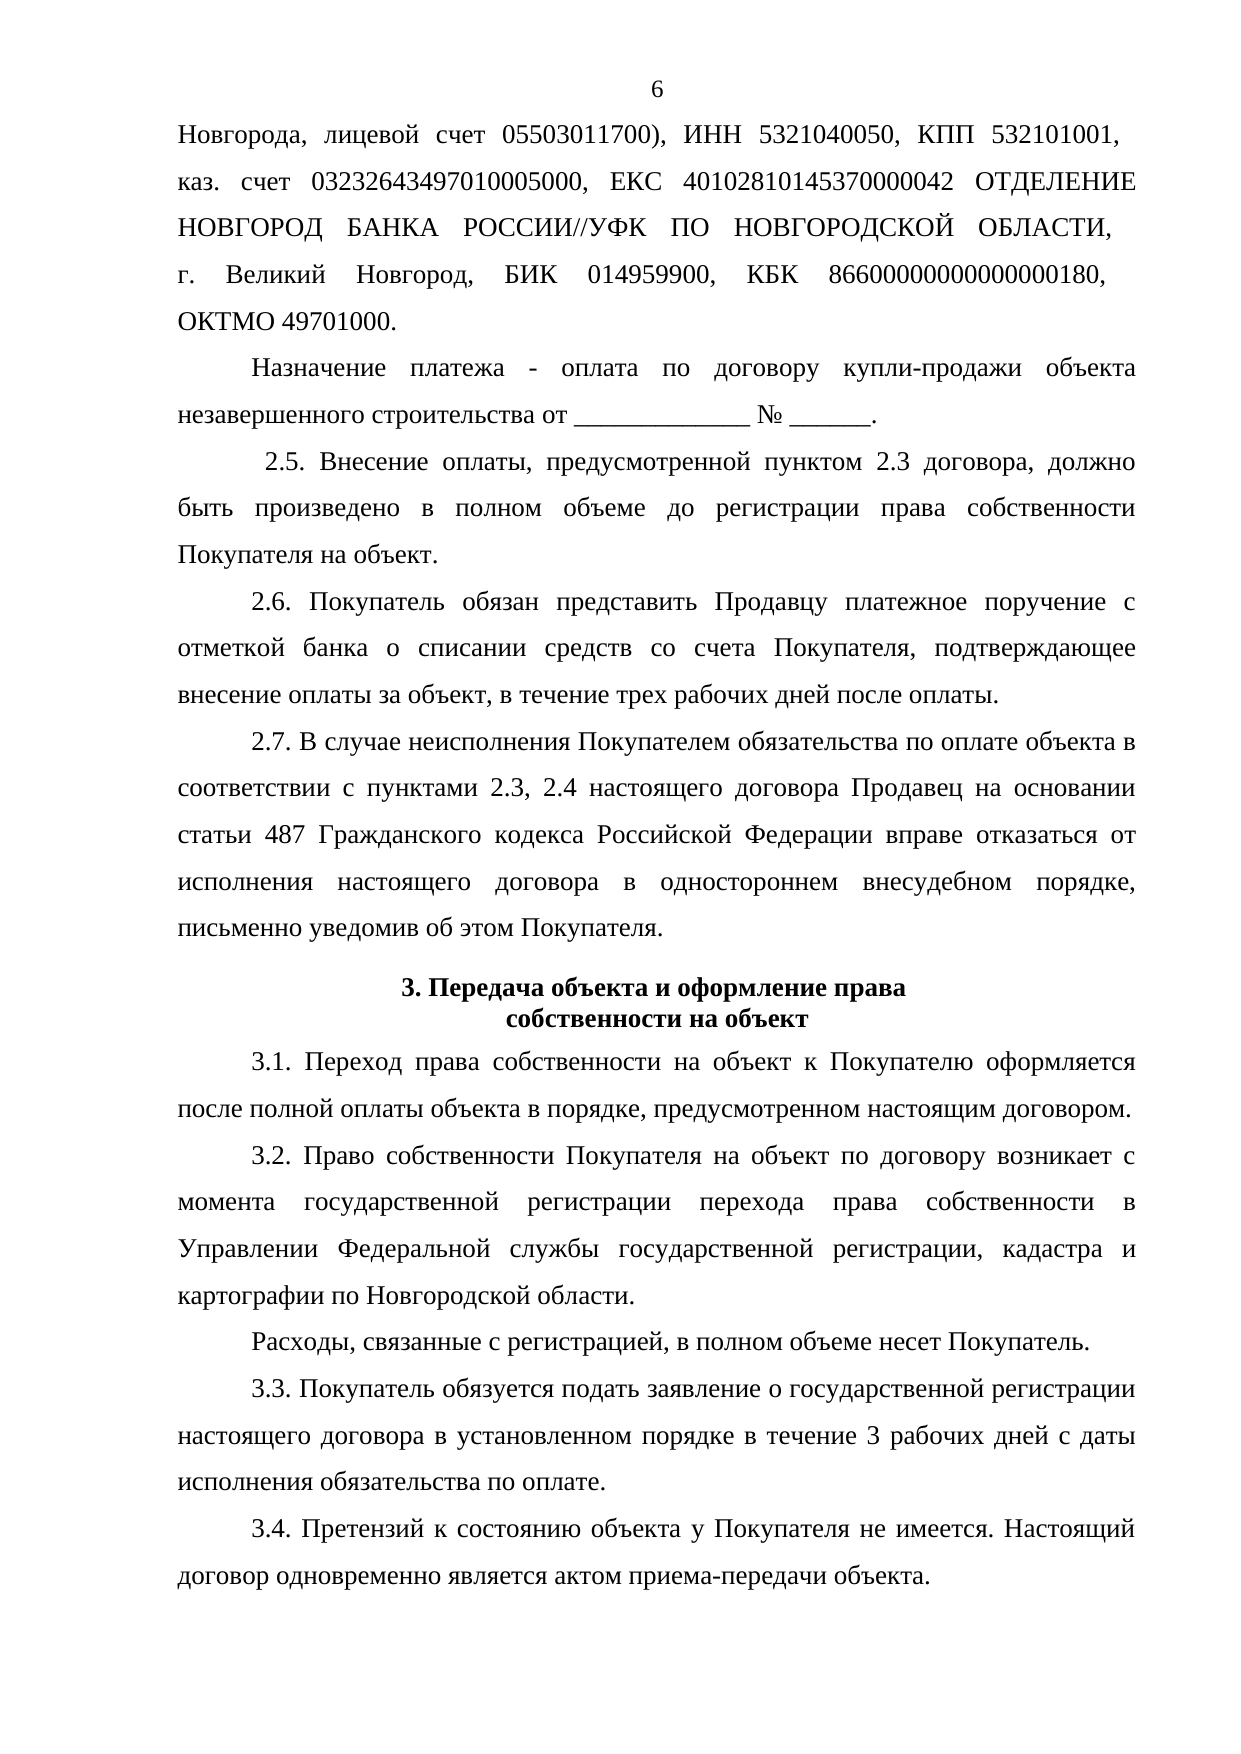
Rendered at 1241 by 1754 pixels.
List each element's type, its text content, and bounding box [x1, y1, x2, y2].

text 2.6. Покупатель обязан представить Продавцу платежное поручение с отметкой банка о списании средств со счета Покупателя, подтверждающее внесение оплаты за объект, в течение трех рабочих дней после оплаты. [177, 585, 1137, 709]
text 3.2. Право собственности Покупателя на объект по договору возникает с момента государственной регистрации перехода права собственности в Управлении Федеральной службы государственной регистрации, кадастра и картографии по Новгородской области. [177, 1139, 1137, 1310]
text 3.3. Покупатель обязуется подать заявление о государственной регистрации настоящего договора в установленном порядке в течение 3 рабочих дней с даты исполнения обязательства по оплате. [177, 1372, 1137, 1497]
text 3.4. Претензий к состоянию объекта у Покупателя не имеется. Настоящий договор одновременно является актом приема-передачи объекта. [177, 1512, 1137, 1590]
text Назначение платежа - оплата по договору купли-продажи объекта незавершенного строительства от _____________ № ______. [177, 351, 1137, 429]
text 2.7. В случае неисполнения Покупателем обязательства по оплате объекта в соответствии с пунктами 2.3, 2.4 настоящего договора Продавец на основании статьи 487 Гражданского кодекса Российской Федерации вправе отказаться от исполнения настоящего договора в одностороннем внесудебном порядке, письменно уведомив об этом Покупателя. [177, 725, 1137, 943]
text 2.5. Внесение оплаты, предусмотренной пунктом 2.3 договора, должно быть произведено в полном объеме до регистрации права собственности Покупателя на объект. [177, 445, 1137, 569]
text 3.1. Переход права собственности на объект к Покупателю оформляется после полной оплаты объекта в порядке, предусмотренном настоящим договором. [177, 1045, 1137, 1123]
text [177, 118, 1137, 336]
text 3. Передача объекта и оформление права собственности на объект [177, 971, 1137, 1033]
text Расходы, связанные с регистрацией, в полном объеме несет Покупатель. [177, 1325, 1137, 1357]
